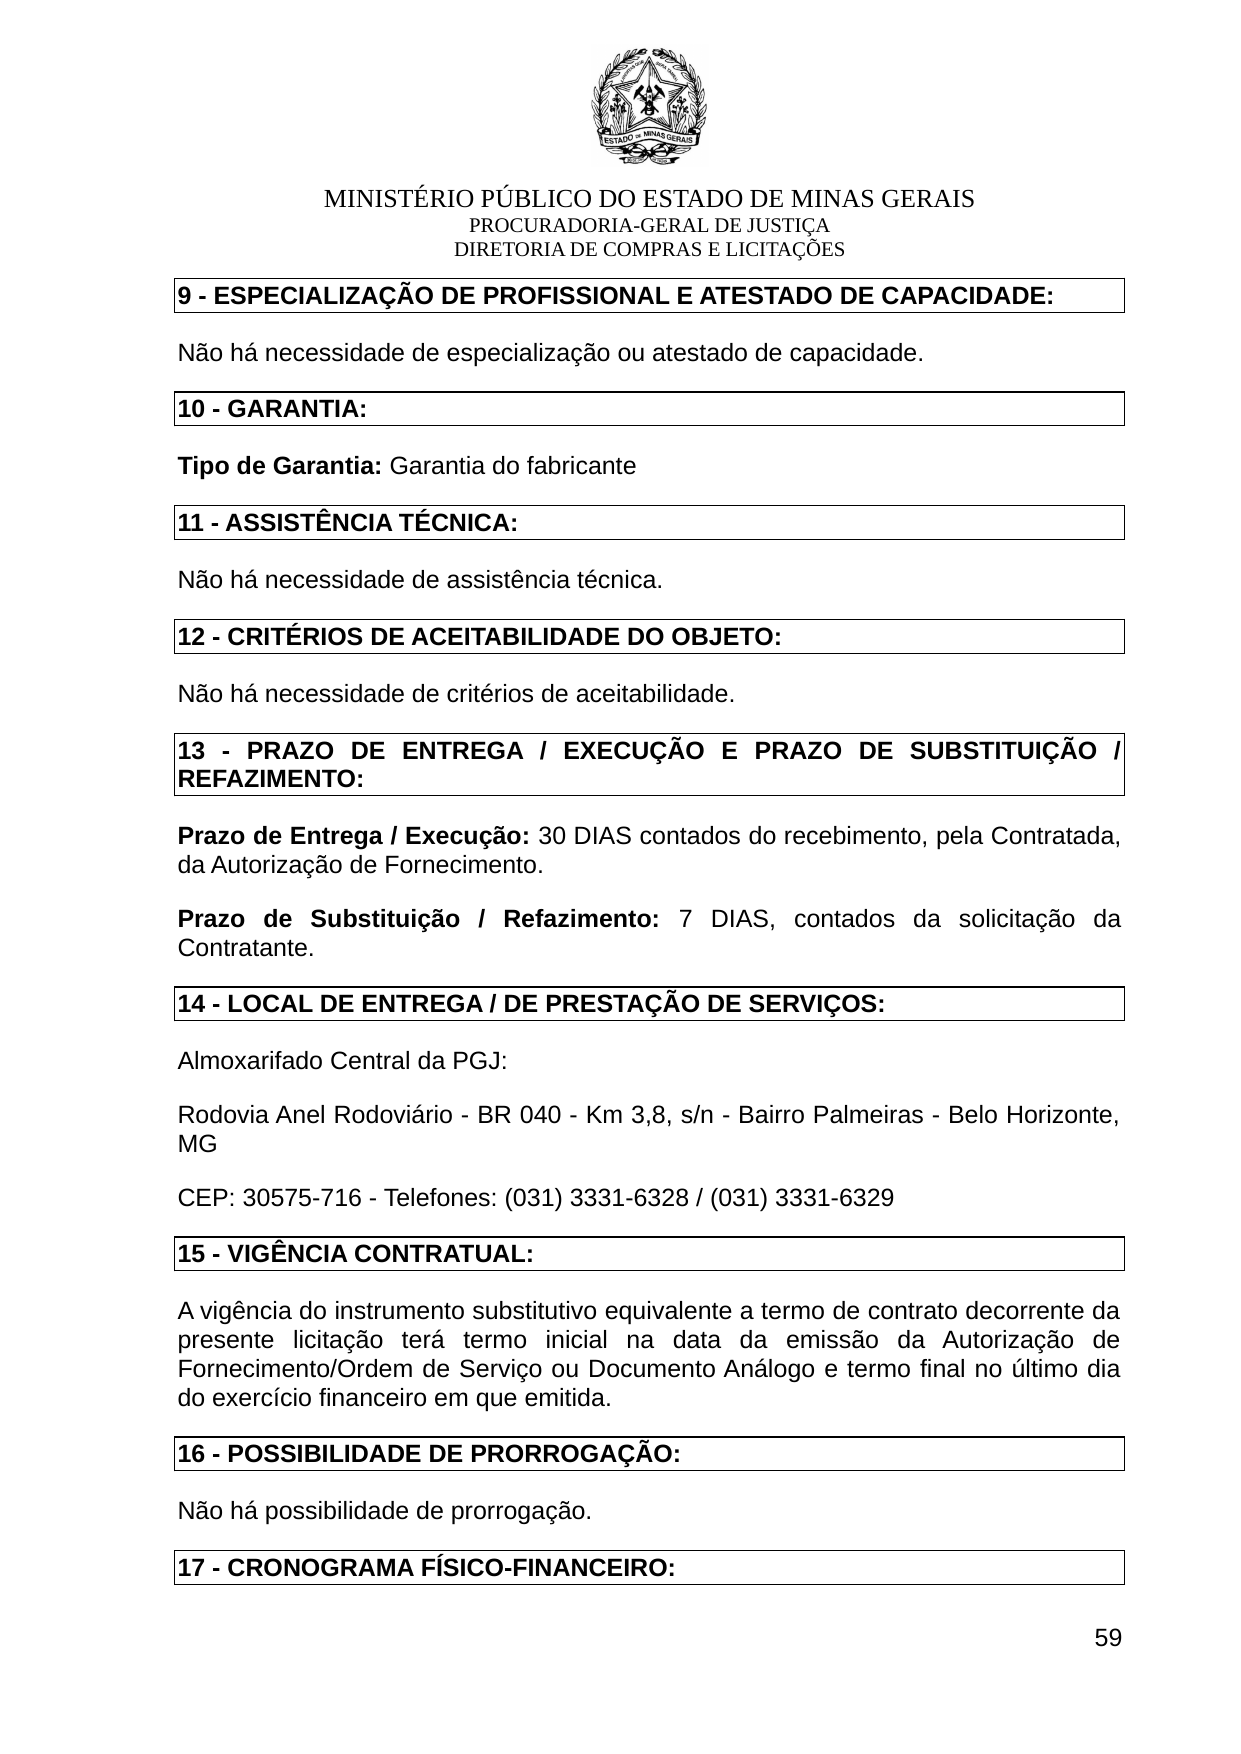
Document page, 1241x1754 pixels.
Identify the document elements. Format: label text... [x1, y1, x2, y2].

text 17 - CRONOGRAMA FÍSICO-FINANCEIRO: [175, 1551, 1124, 1584]
text Não há possibilidade de prorrogação. [177, 1496, 1122, 1525]
text Prazo de Entrega / Execução: 30 DIAS contados do recebimento, pela Contratada, da Autorização de Fornecimento. [177, 821, 1122, 879]
text A vigência do instrumento substitutivo equivalente a termo de contrato decorrente da presente licitação terá termo inicial na data da emissão da Autorização de Fornecimento/Ordem de Serviço ou Documento Análogo e termo final no último dia do exercício financeiro em que emitida. [177, 1296, 1122, 1411]
text Não há necessidade de critérios de aceitabilidade. [177, 679, 1122, 708]
text 11 - ASSISTÊNCIA TÉCNICA: [175, 506, 1124, 539]
text Tipo de Garantia: Garantia do fabricante [177, 451, 1122, 480]
text 14 - LOCAL DE ENTREGA / DE PRESTAÇÃO DE SERVIÇOS: [175, 988, 1124, 1020]
text 15 - VIGÊNCIA CONTRATUAL: [175, 1238, 1124, 1270]
text Não há necessidade de assistência técnica. [177, 565, 1122, 594]
text 13 - PRAZO DE ENTREGA / EXECUÇÃO E PRAZO DE SUBSTITUIÇÃO / REFAZIMENTO: [175, 734, 1124, 795]
picture [590, 44, 709, 167]
text Rodovia Anel Rodoviário - BR 040 - Km 3,8, s/n - Bairro Palmeiras - Belo Horizonte, MG [177, 1100, 1122, 1158]
text Prazo de Substituição / Refazimento: 7 DIAS, contados da solicitação da Contratante. [177, 904, 1122, 961]
text Não há necessidade de especialização ou atestado de capacidade. [177, 338, 1122, 366]
text 9 - ESPECIALIZAÇÃO DE PROFISSIONAL E ATESTADO DE CAPACIDADE: [175, 279, 1124, 312]
text 16 - POSSIBILIDADE DE PRORROGAÇÃO: [175, 1438, 1124, 1470]
text 12 - CRITÉRIOS DE ACEITABILIDADE DO OBJETO: [175, 620, 1124, 653]
text 10 - GARANTIA: [175, 393, 1124, 425]
text CEP: 30575-716 - Telefones: (031) 3331-6328 / (031) 3331-6329 [177, 1183, 1122, 1211]
text Almoxarifado Central da PGJ: [177, 1046, 1122, 1075]
